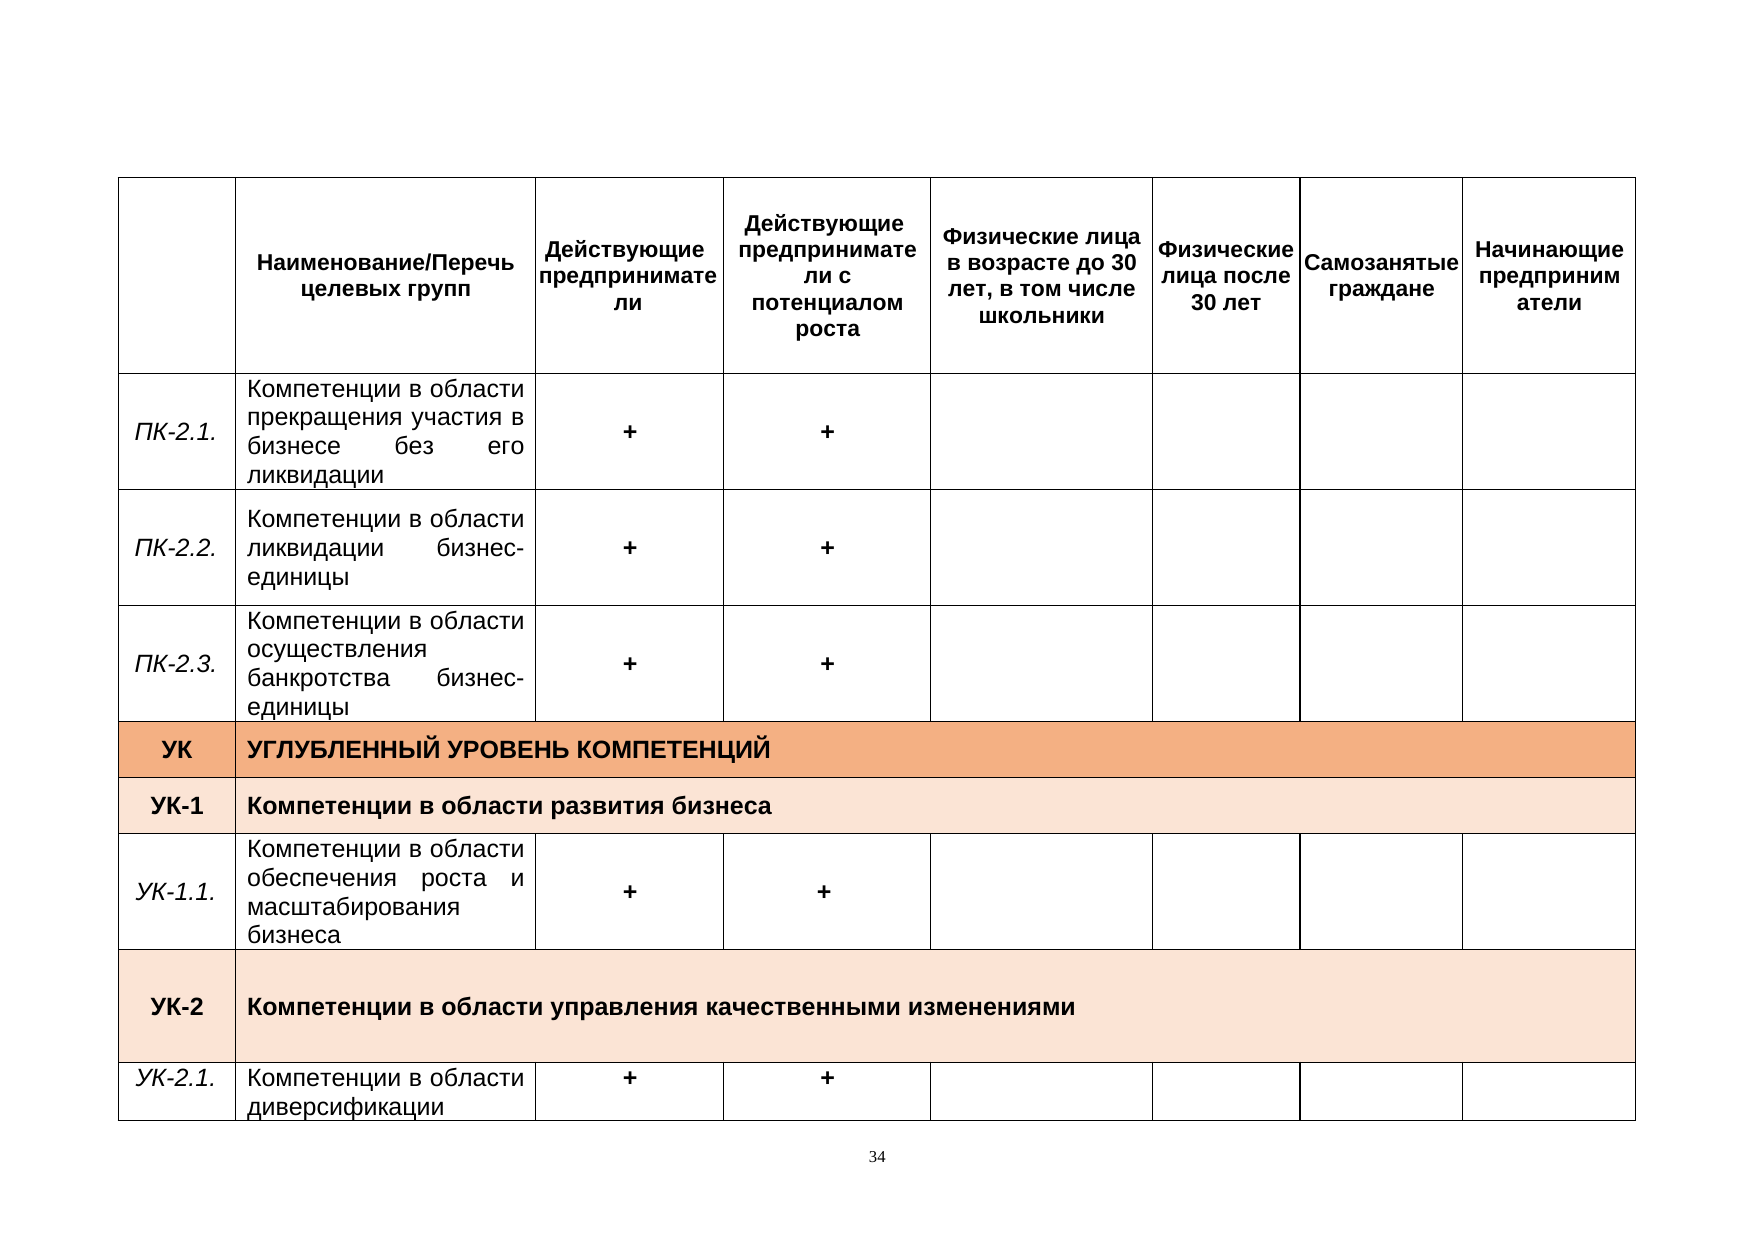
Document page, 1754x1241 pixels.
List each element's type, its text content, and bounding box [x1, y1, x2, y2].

table_cell УГЛУБЛЕННЫЙ УРОВЕНЬ КОМПЕТЕНЦИЙ [236, 722, 1635, 777]
table_cell [1153, 1063, 1299, 1120]
table_cell [1463, 834, 1635, 949]
table_header Действующие предприниматели с потенциалом роста [724, 178, 930, 372]
table_header [119, 178, 235, 372]
table_cell УК-2.1. [119, 1063, 235, 1120]
table_cell + [724, 374, 930, 488]
table_cell + [724, 606, 930, 721]
table_cell + [724, 1063, 930, 1120]
table_cell Компетенции в области развития бизнеса [236, 778, 1635, 833]
table_cell [1301, 374, 1462, 488]
table_cell + [536, 1063, 723, 1120]
table_cell + [536, 374, 723, 488]
table_cell Компетенции в области прекращения участия в бизнесе без его ликвидации [236, 374, 535, 488]
table_cell [1153, 490, 1299, 604]
table_header Действующие предприниматели [536, 178, 723, 372]
table_cell ПК-2.2. [119, 490, 235, 604]
table_cell УК [119, 722, 235, 777]
table_cell [1463, 374, 1635, 488]
table_header Физические лица в возрасте до 30 лет, в том числе школьники [931, 178, 1152, 372]
table_cell [1463, 606, 1635, 721]
table_cell ПК-2.3. [119, 606, 235, 721]
table_cell [1153, 834, 1299, 949]
table_cell [931, 1063, 1152, 1120]
table_cell Компетенции в области обеспечения роста и масштабирования бизнеса [236, 834, 535, 949]
table_cell УК-1 [119, 778, 235, 833]
table_cell Компетенции в области ликвидации бизнес-единицы [236, 490, 535, 604]
table_cell [931, 374, 1152, 488]
table_cell + [724, 490, 930, 604]
table_cell [931, 834, 1152, 949]
table_cell + [536, 834, 723, 949]
table_cell + [724, 834, 930, 949]
table_cell УК-2 [119, 950, 235, 1062]
table_header Начинающие предприниматели [1463, 178, 1635, 372]
table_header Наименование/Перечь целевых групп [236, 178, 535, 372]
table_cell + [536, 490, 723, 604]
table_cell [1301, 490, 1462, 604]
table_cell УК-1.1. [119, 834, 235, 949]
table_cell [1301, 606, 1462, 721]
table_cell [1153, 374, 1299, 488]
table_cell [931, 490, 1152, 604]
table_cell ПК-2.1. [119, 374, 235, 488]
table_cell + [536, 606, 723, 721]
table_header Самозанятые граждане [1301, 178, 1462, 372]
table_cell [1463, 1063, 1635, 1120]
table_header Физические лица после 30 лет [1153, 178, 1299, 372]
table_cell [1301, 834, 1462, 949]
table_cell [931, 606, 1152, 721]
table_cell [1153, 606, 1299, 721]
table_cell Компетенции в области управления качественными изменениями [236, 950, 1635, 1062]
table_cell [1301, 1063, 1462, 1120]
table_cell Компетенции в области осуществления банкротства бизнес-единицы [236, 606, 535, 721]
table_cell Компетенции в области диверсификации бизнеса [236, 1063, 535, 1120]
table_cell [1463, 490, 1635, 604]
